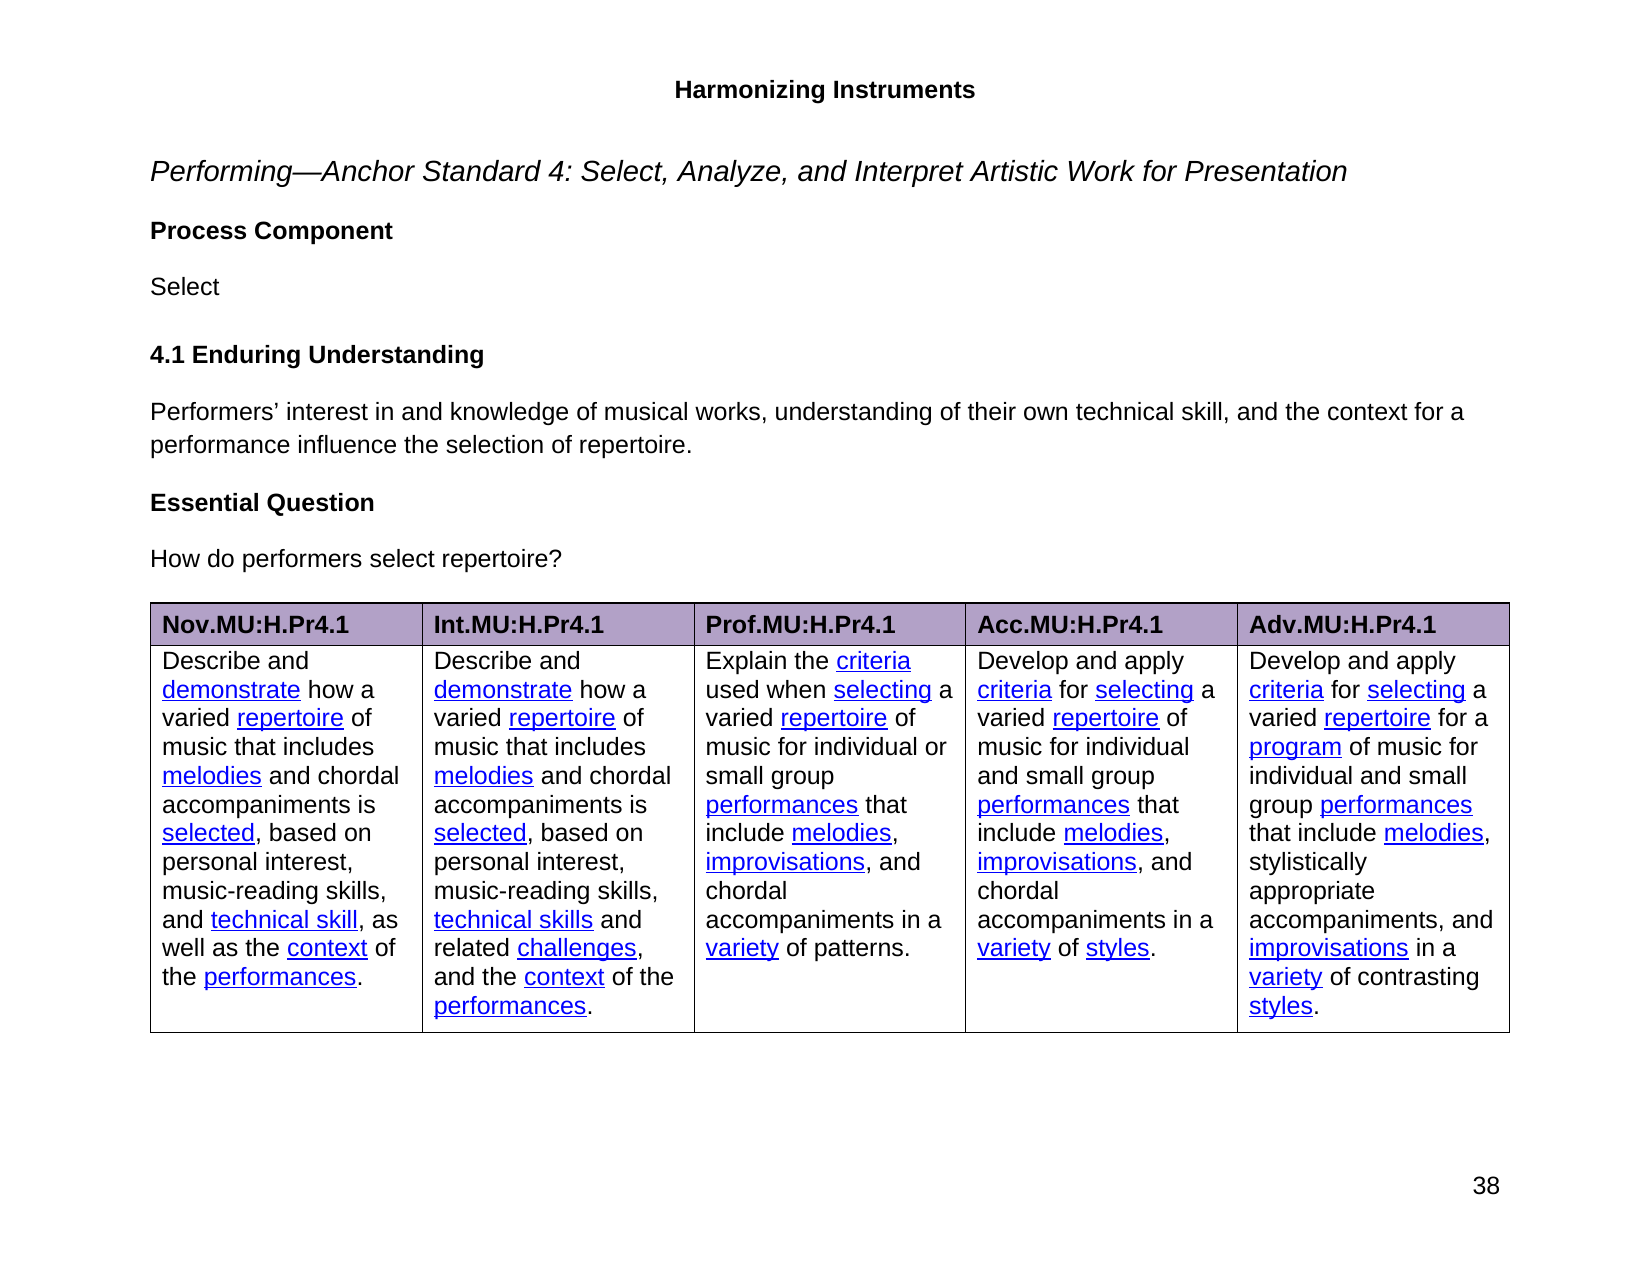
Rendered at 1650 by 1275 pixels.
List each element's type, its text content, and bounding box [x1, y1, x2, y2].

subtitle Performing—Anchor Standard 4: Select, Analyze, and Interpret Artistic Work for Presentation [150, 154, 1500, 187]
subtitle Process Component [150, 216, 1500, 244]
table_cell Describe and demonstrate how a varied repertoire of music that includes melodies and chordal accompaniments is selected, based on personal interest, music-reading skills, and technical skill, as well as the context of the performances. [151, 646, 422, 1032]
table_cell Describe and demonstrate how a varied repertoire of music that includes melodies and chordal accompaniments is selected, based on personal interest, music-reading skills, technical skills and related challenges, and the context of the performances. [423, 646, 694, 1032]
subtitle 4.1 Enduring Understanding [150, 340, 1500, 369]
table_header Int.MU:H.Pr4.1 [423, 604, 694, 645]
table_header Adv.MU:H.Pr4.1 [1238, 604, 1509, 645]
text How do performers select repertoire? [150, 544, 1500, 573]
subtitle Essential Question [150, 488, 1500, 517]
table_cell Develop and apply criteria for selecting a varied repertoire of music for individual and small group performances that include melodies, improvisations, and chordal accompaniments in a variety of styles. [966, 646, 1237, 1032]
text Performers’ interest in and knowledge of musical works, understanding of their own technical skill, and the context for a performance influence the selection of repertoire. [150, 397, 1500, 459]
text Select [150, 272, 1500, 301]
table_header Prof.MU:H.Pr4.1 [695, 604, 965, 645]
table_cell Explain the criteria used when selecting a varied repertoire of music for individual or small group performances that include melodies, improvisations, and chordal accompaniments in a variety of patterns. [695, 646, 965, 1032]
table_header Nov.MU:H.Pr4.1 [151, 604, 422, 645]
table_cell Develop and apply criteria for selecting a varied repertoire for a program of music for individual and small group performances that include melodies, stylistically appropriate accompaniments, and improvisations in a variety of contrasting styles. [1238, 646, 1509, 1032]
table_header Acc.MU:H.Pr4.1 [966, 604, 1237, 645]
